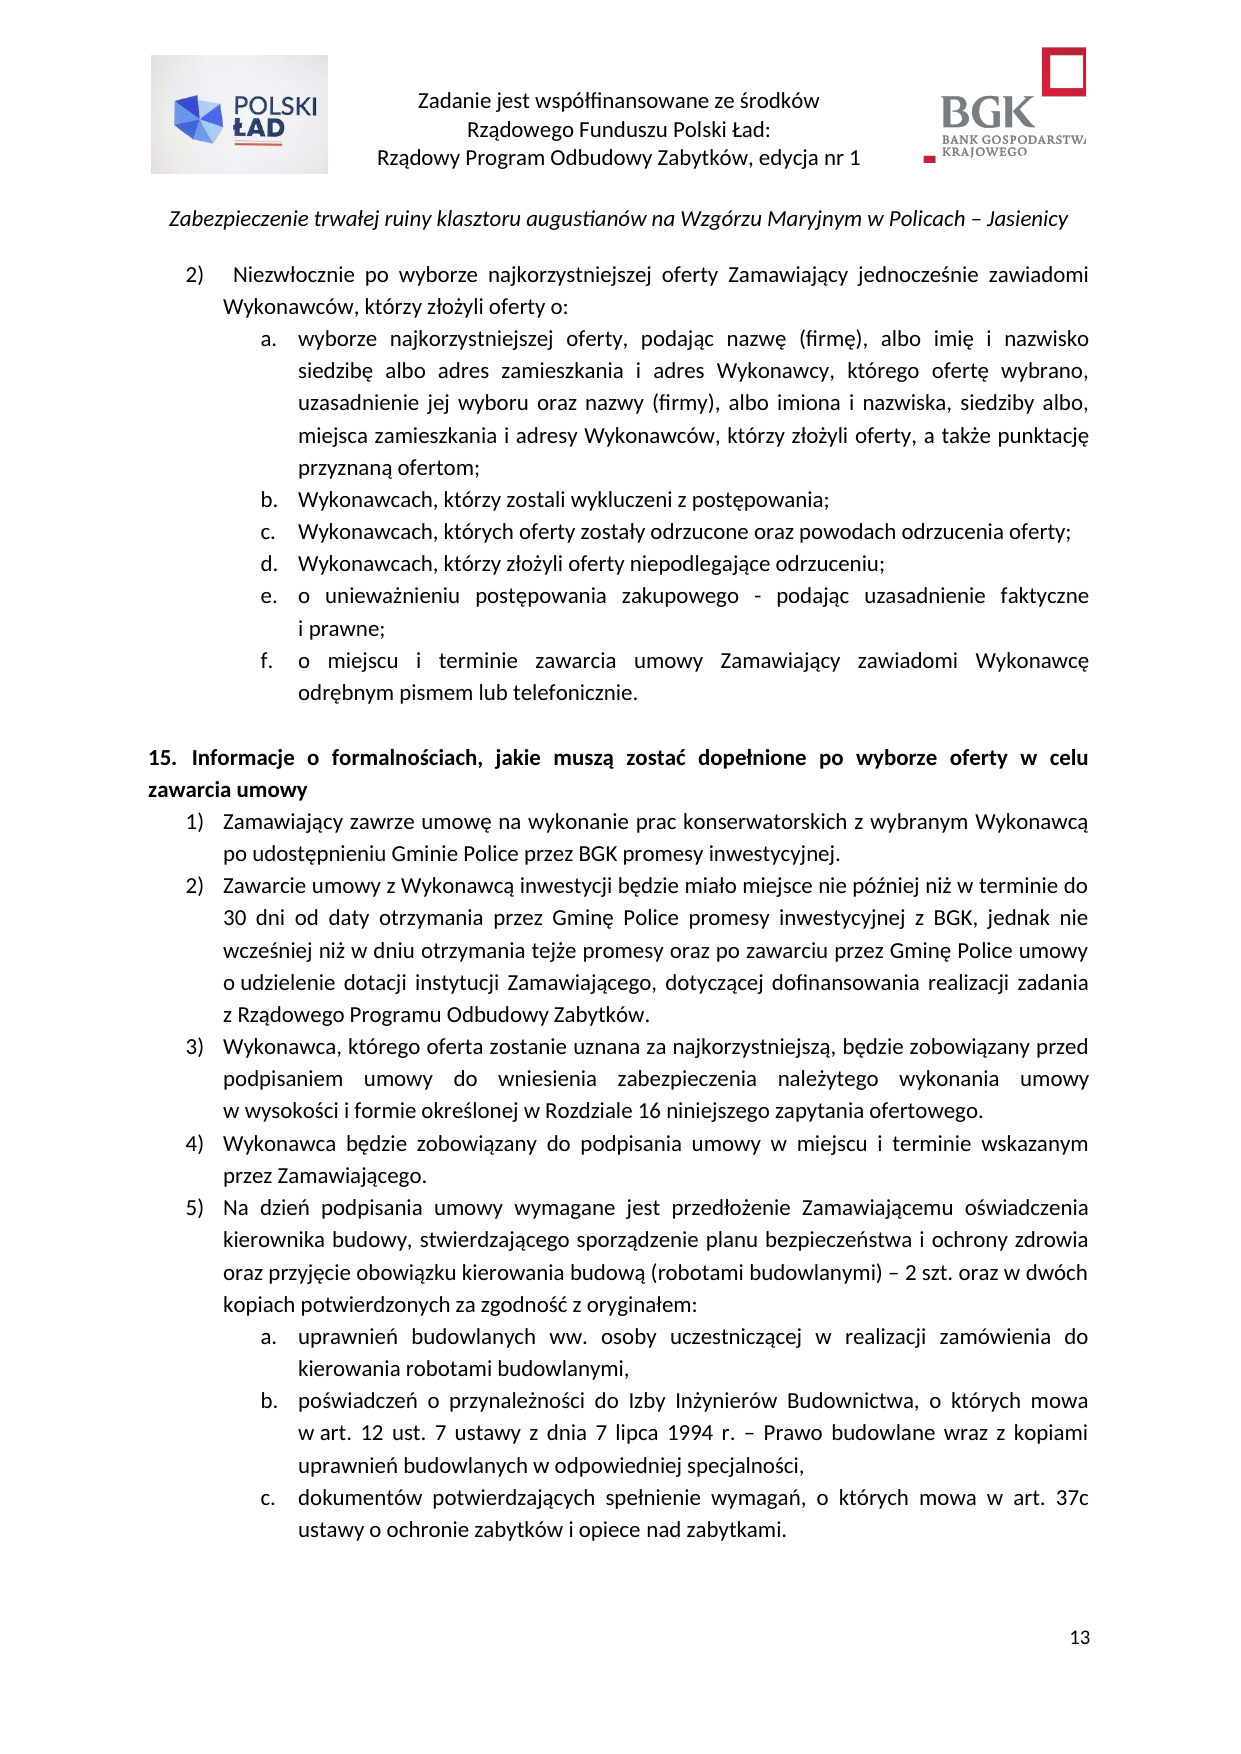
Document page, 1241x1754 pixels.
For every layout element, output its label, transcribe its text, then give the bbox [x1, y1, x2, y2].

list dokumentów potwierdzających spełnienie wymagań, o których mowa w art. 37c ustawy o ochronie zabytków i opiece nad zabytkami. [260, 1483, 1090, 1543]
list Wykonawca będzie zobowiązany do podpisania umowy w miejscu i terminie wskazanym przez Zamawiającego. [185, 1129, 1090, 1189]
list Zawarcie umowy z Wykonawcą inwestycji będzie miało miejsce nie później niż w terminie do 30 dni od daty otrzymania przez Gminę Police promesy inwestycyjnej z BGK, jednak nie wcześniej niż w dniu otrzymania tejże promesy oraz po zawarciu przez Gminę Police umowy o udzielenie dotacji instytucji Zamawiającego, dotyczącej dofinansowania realizacji zadania z Rządowego Programu Odbudowy Zabytków. [185, 871, 1090, 1028]
list o unieważnieniu postępowania zakupowego - podając uzasadnienie faktyczne i prawne; [260, 582, 1090, 642]
list Wykonawcach, którzy złożyli oferty niepodlegające odrzuceniu; [260, 549, 1090, 577]
list Wykonawcach, którzy zostali wykluczeni z postępowania; [260, 485, 1090, 513]
list Wykonawca, którego oferta zostanie uznana za najkorzystniejszą, będzie zobowiązany przed podpisaniem umowy do wniesienia zabezpieczenia należytego wykonania umowy w wysokości i formie określonej w Rozdziale 16 niniejszego zapytania ofertowego. [185, 1032, 1090, 1125]
picture [923, 47, 1087, 164]
list Informacje o formalnościach, jakie muszą zostać dopełnione po wyborze oferty w celu zawarcia umowy [148, 743, 1090, 803]
list Na dzień podpisania umowy wymagane jest przedłożenie Zamawiającemu oświadczenia kierownika budowy, stwierdzającego sporządzenie planu bezpieczeństwa i ochrony zdrowia oraz przyjęcie obowiązku kierowania budową (robotami budowlanymi) – 2 szt. oraz w dwóch kopiach potwierdzonych za zgodność z oryginałem: [185, 1193, 1090, 1318]
list Zamawiający zawrze umowę na wykonanie prac konserwatorskich z wybranym Wykonawcą po udostępnieniu Gminie Police przez BGK promesy inwestycyjnej. [185, 807, 1090, 867]
list wyborze najkorzystniejszej oferty, podając nazwę (firmę), albo imię i nazwisko siedzibę albo adres zamieszkania i adres Wykonawcy, którego ofertę wybrano, uzasadnienie jej wyboru oraz nazwy (firmy), albo imiona i nazwiska, siedziby albo, miejsca zamieszkania i adresy Wykonawców, którzy złożyli oferty, a także punktację przyznaną ofertom; [260, 324, 1090, 481]
picture [151, 55, 328, 174]
list Wykonawcach, których oferty zostały odrzucone oraz powodach odrzucenia oferty; [260, 517, 1090, 545]
list poświadczeń o przynależności do Izby Inżynierów Budownictwa, o których mowa w art. 12 ust. 7 ustawy z dnia 7 lipca 1994 r. – Prawo budowlane wraz z kopiami uprawnień budowlanych w odpowiedniej specjalności, [260, 1386, 1090, 1479]
list o miejscu i terminie zawarcia umowy Zamawiający zawiadomi Wykonawcę odrębnym pismem lub telefonicznie. [260, 646, 1090, 706]
list Niezwłocznie po wyborze najkorzystniejszej oferty Zamawiający jednocześnie zawiadomi Wykonawców, którzy złożyli oferty o: [185, 260, 1090, 320]
list uprawnień budowlanych ww. osoby uczestniczącej w realizacji zamówienia do kierowania robotami budowlanymi, [260, 1322, 1090, 1382]
